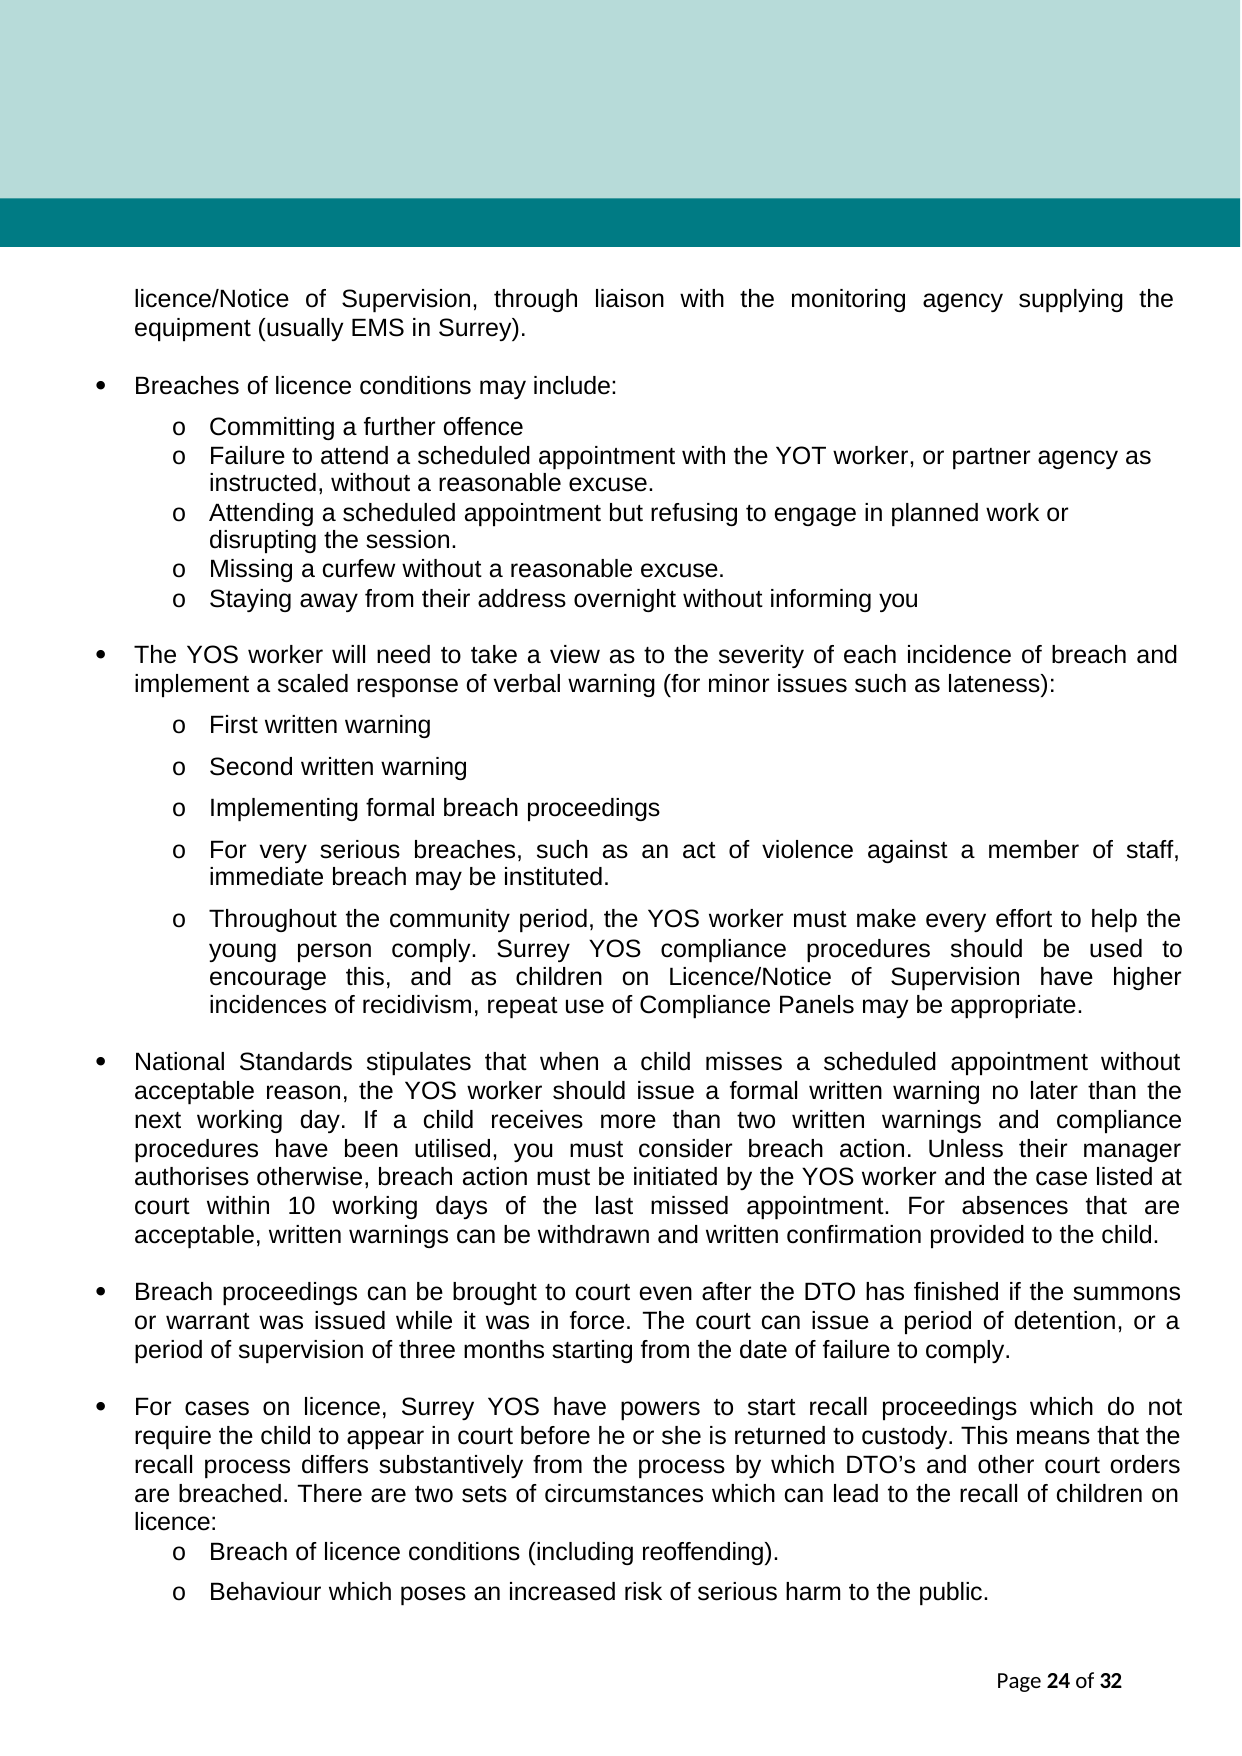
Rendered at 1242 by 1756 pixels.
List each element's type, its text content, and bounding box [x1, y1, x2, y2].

list For cases on licence, Surrey YOS have powers to start recall proceedings which do not require the child to appear in court before he or she is returned to custody. This means that the recall process differs substantively from the process by which DTO’s and other court orders are breached. There are two sets of circumstances which can lead to the recall of children on licence: [96, 1392, 1182, 1536]
text licence/Notice of Supervision, through liaison with the monitoring agency supplying the equipment (usually EMS in Surrey). [134, 284, 1242, 342]
list First written warning [171, 710, 1242, 741]
list National Standards stipulates that when a child misses a scheduled appointment without acceptable reason, the YOS worker should issue a formal written warning no later than the next working day. If a child receives more than two written warnings and compliance procedures have been utilised, you must consider breach action. Unless their manager authorises otherwise, breach action must be initiated by the YOS worker and the case listed at court within 10 working days of the last missed appointment. For absences that are acceptable, written warnings can be withdrawn and written confirmation provided to the child. [96, 1047, 1182, 1249]
list Behaviour which poses an increased risk of serious harm to the public. [171, 1577, 1242, 1608]
list For very serious breaches, such as an act of violence against a member of staff, immediate breach may be instituted. [171, 836, 1182, 891]
list Breaches of licence conditions may include: [96, 371, 1242, 400]
list The YOS worker will need to take a view as to the severity of each incidence of breach and implement a scaled response of verbal warning (for minor issues such as lateness): [96, 640, 1182, 698]
list Breach proceedings can be brought to court even after the DTO has finished if the summons or warrant was issued while it was in force. The court can issue a period of detention, or a period of supervision of three months starting from the date of failure to comply. [96, 1277, 1182, 1363]
list Throughout the community period, the YOS worker must make every effort to help the young person comply. Surrey YOS compliance procedures should be used to encourage this, and as children on Licence/Notice of Supervision have higher incidences of recidivism, repeat use of Compliance Panels may be appropriate. [171, 904, 1183, 1019]
list Missing a curfew without a reasonable excuse. [171, 554, 1242, 584]
list Failure to attend a scheduled appointment with the YOT worker, or partner agency as instructed, without a reasonable excuse. [171, 442, 1182, 497]
list Breach of licence conditions (including reoffending). [171, 1536, 1242, 1567]
list Staying away from their address overnight without informing you [171, 584, 1242, 614]
list Attending a scheduled appointment but refusing to engage in planned work or disrupting the session. [171, 499, 1182, 554]
list Second written warning [171, 752, 1242, 782]
list Committing a further offence [171, 412, 1242, 442]
list Implementing formal breach proceedings [171, 793, 1242, 824]
